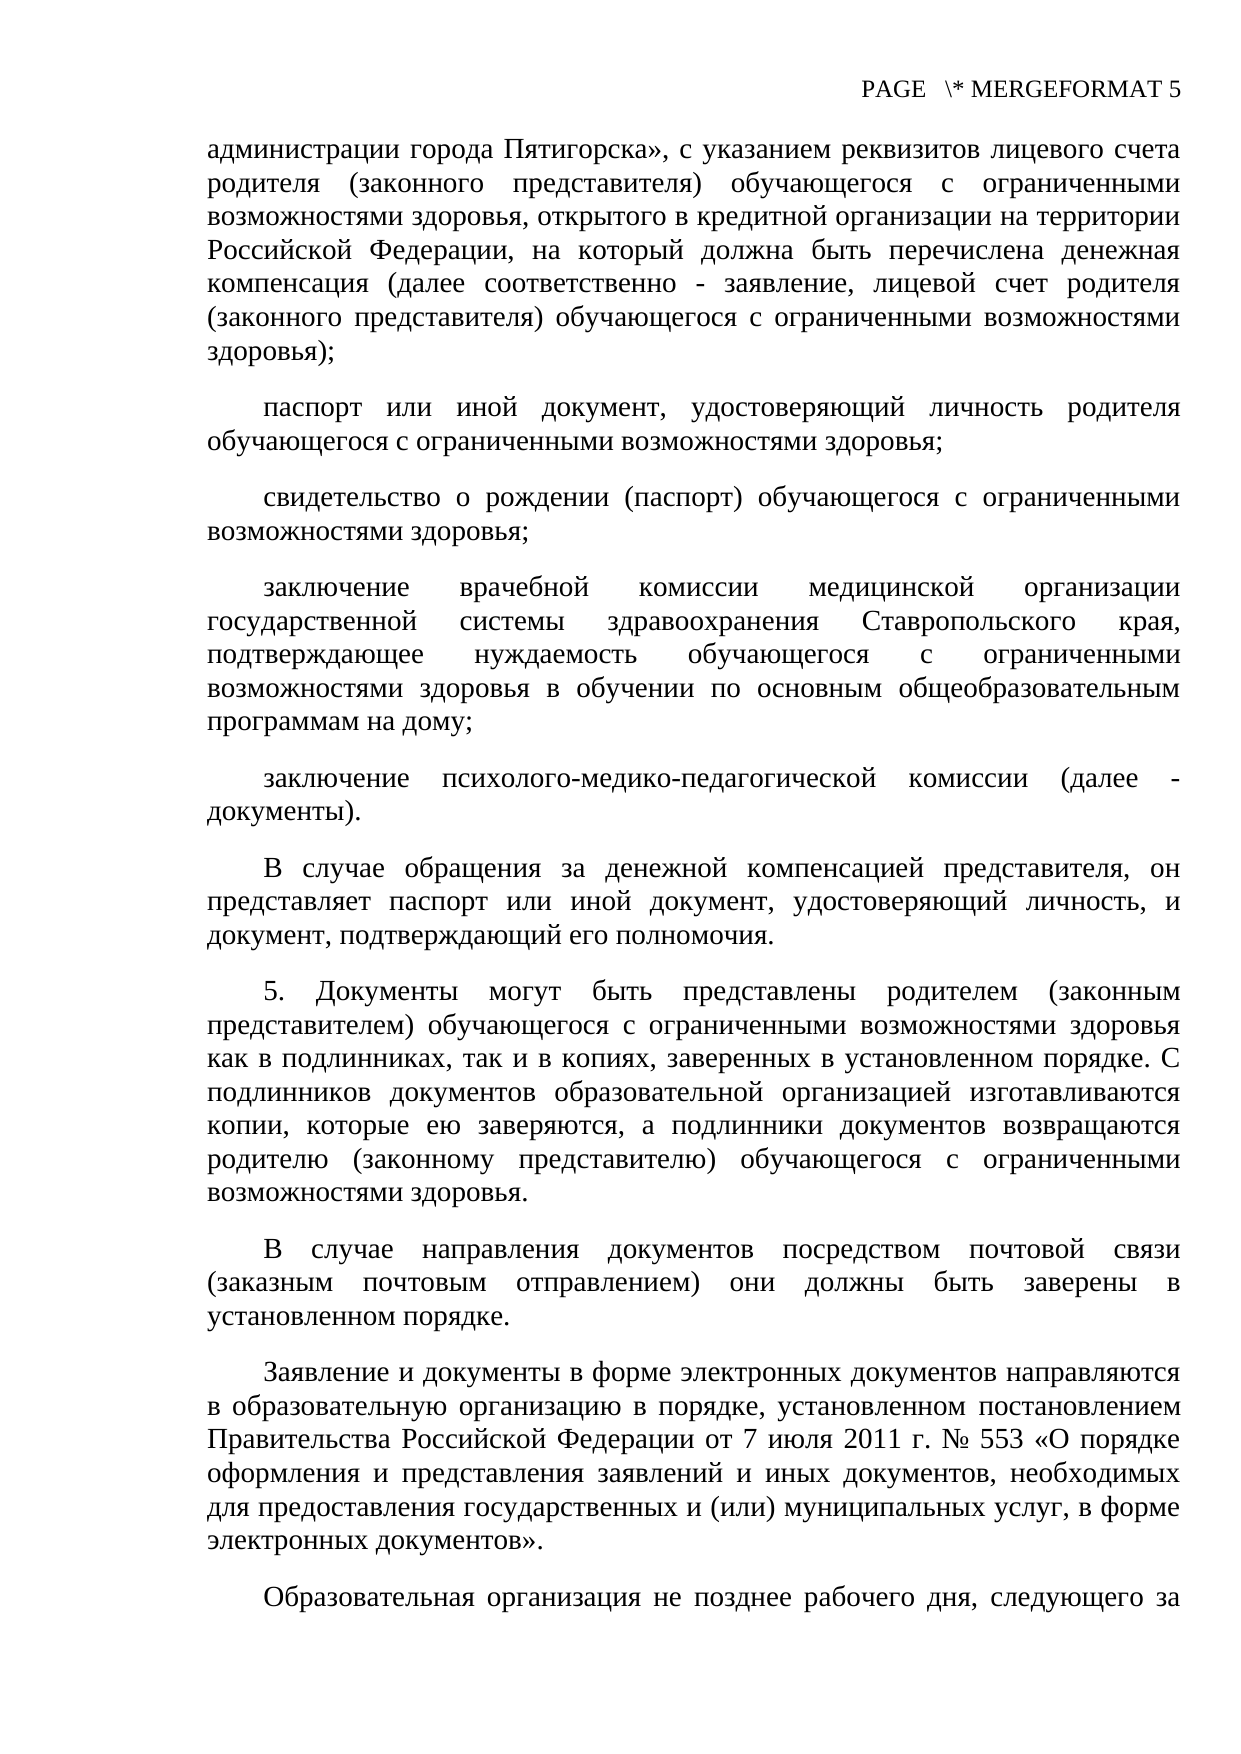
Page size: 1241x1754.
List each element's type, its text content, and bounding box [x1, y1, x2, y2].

text заключение врачебной комиссии медицинской организации государственной системы здравоохранения Ставропольского края, подтверждающее нуждаемость обучающегося с ограниченными возможностями здоровья в обучении по основным общеобразовательным программам на дому; [207, 569, 1181, 737]
text заключение психолого-медико-педагогической комиссии (далее - документы). [207, 760, 1181, 827]
text В случае направления документов посредством почтовой связи (заказным почтовым отправлением) они должны быть заверены в установленном порядке. [207, 1231, 1181, 1332]
text паспорт или иной документ, удостоверяющий личность родителя обучающегося с ограниченными возможностями здоровья; [207, 389, 1181, 456]
text Заявление и документы в форме электронных документов направляются в образовательную организацию в порядке, установленном постановлением Правительства Российской Федерации от 7 июля 2011 г. № 553 «О порядке оформления и представления заявлений и иных документов, необходимых для предоставления государственных и (или) муниципальных услуг, в форме электронных документов». [207, 1354, 1181, 1556]
text 5. Документы могут быть представлены родителем (законным представителем) обучающегося с ограниченными возможностями здоровья как в подлинниках, так и в копиях, заверенных в установленном порядке. С подлинников документов образовательной организацией изготавливаются копии, которые ею заверяются, а подлинники документов возвращаются родителю (законному представителю) обучающегося с ограниченными возможностями здоровья. [207, 973, 1181, 1208]
text свидетельство о рождении (паспорт) обучающегося с ограниченными возможностями здоровья; [207, 479, 1181, 546]
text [207, 131, 1181, 366]
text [207, 1579, 1181, 1612]
text В случае обращения за денежной компенсацией представителя, он представляет паспорт или иной документ, удостоверяющий личность, и документ, подтверждающий его полномочия. [207, 850, 1181, 950]
